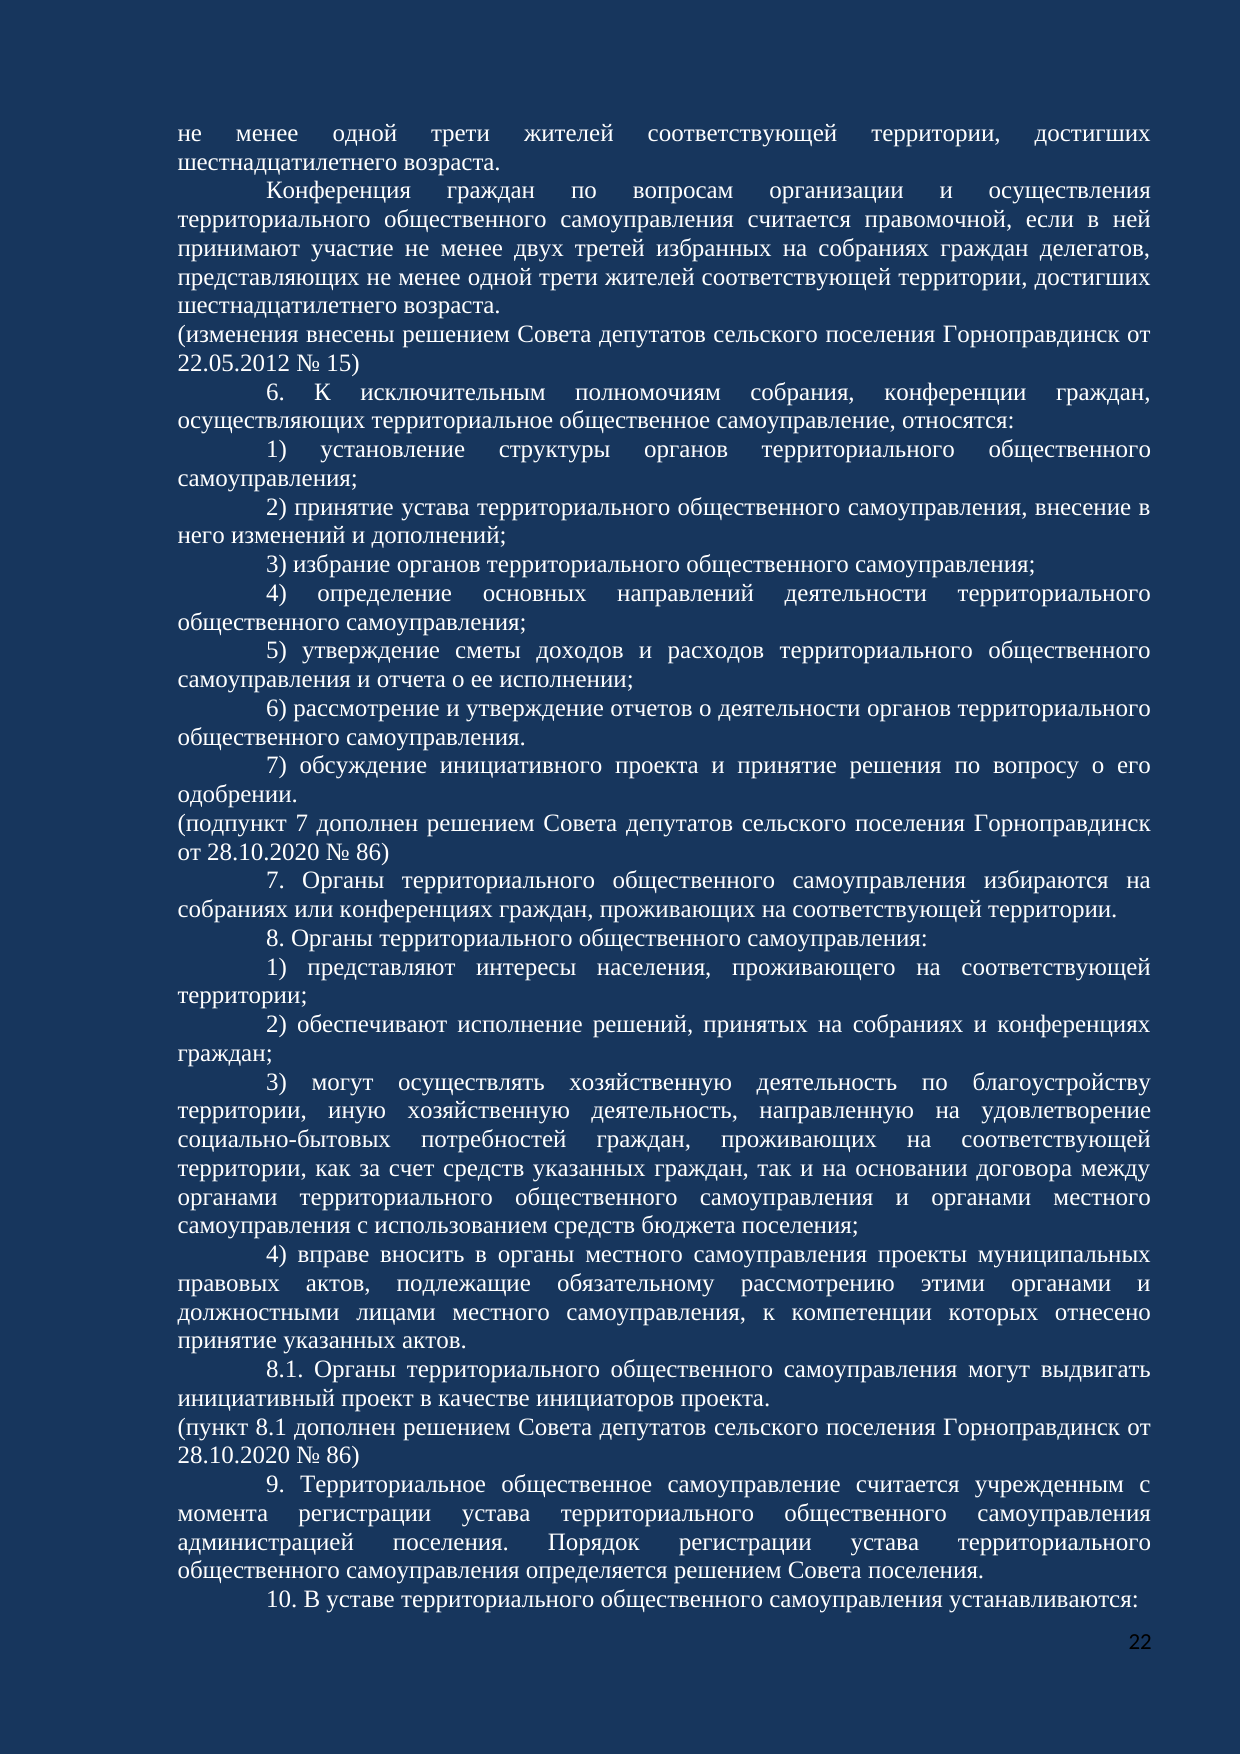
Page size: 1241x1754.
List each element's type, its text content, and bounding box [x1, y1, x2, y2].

text 5) утверждение сметы доходов и расходов территориального общественного самоуправления и отчета о ее исполнении; [177, 636, 1152, 693]
text 4) вправе вносить в органы местного самоуправления проекты муниципальных правовых актов, подлежащие обязательному рассмотрению этими органами и должностными лицами местного самоуправления, к компетенции которых отнесено принятие указанных актов. [177, 1239, 1152, 1354]
text 7. Органы территориального общественного самоуправления избираются на собраниях или конференциях граждан, проживающих на соответствующей территории. [177, 866, 1152, 923]
text 2) принятие устава территориального общественного самоуправления, внесение в него изменений и дополнений; [177, 492, 1152, 549]
text 8.1. Органы территориального общественного самоуправления могут выдвигать инициативный проект в качестве инициаторов проекта. [177, 1354, 1152, 1412]
text 4) определение основных направлений деятельности территориального общественного самоуправления; [177, 578, 1152, 636]
text 8. Органы территориального общественного самоуправления: [177, 923, 1152, 952]
text (подпункт 7 дополнен решением Совета депутатов сельского поселения Горноправдинск от 28.10.2020 № 86) [177, 808, 1152, 866]
text 6. К исключительным полномочиям собрания, конференции граждан, осуществляющих территориальное общественное самоуправление, относятся: [177, 377, 1152, 434]
text 1) представляют интересы населения, проживающего на соответствующей территории; [177, 952, 1152, 1009]
text 9. Территориальное общественное самоуправление считается учрежденным с момента регистрации устава территориального общественного самоуправления администрацией поселения. Порядок регистрации устава территориального общественного самоуправления определяется решением Совета поселения. [177, 1469, 1152, 1584]
text 3) избрание органов территориального общественного самоуправления; [177, 549, 1152, 578]
text 1) установление структуры органов территориального общественного самоуправления; [177, 434, 1152, 492]
text 2) обеспечивают исполнение решений, принятых на собраниях и конференциях граждан; [177, 1009, 1152, 1067]
text 10. В уставе территориального общественного самоуправления устанавливаются: [177, 1584, 1152, 1613]
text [177, 118, 1152, 176]
text Конференция граждан по вопросам организации и осуществления территориального общественного самоуправления считается правомочной, если в ней принимают участие не менее двух третей избранных на собраниях граждан делегатов, представляющих не менее одной трети жителей соответствующей территории, достигших шестнадцатилетнего возраста. [177, 176, 1152, 319]
text 7) обсуждение инициативного проекта и принятие решения по вопросу о его одобрении. [177, 751, 1152, 808]
text 6) рассмотрение и утверждение отчетов о деятельности органов территориального общественного самоуправления. [177, 693, 1152, 751]
text (пункт 8.1 дополнен решением Совета депутатов сельского поселения Горноправдинск от 28.10.2020 № 86) [177, 1412, 1152, 1469]
text (изменения внесены решением Совета депутатов сельского поселения Горноправдинск от 22.05.2012 № 15) [177, 319, 1152, 377]
text 3) могут осуществлять хозяйственную деятельность по благоустройству территории, иную хозяйственную деятельность, направленную на удовлетворение социально-бытовых потребностей граждан, проживающих на соответствующей территории, как за счет средств указанных граждан, так и на основании договора между органами территориального общественного самоуправления и органами местного самоуправления с использованием средств бюджета поселения; [177, 1067, 1152, 1239]
